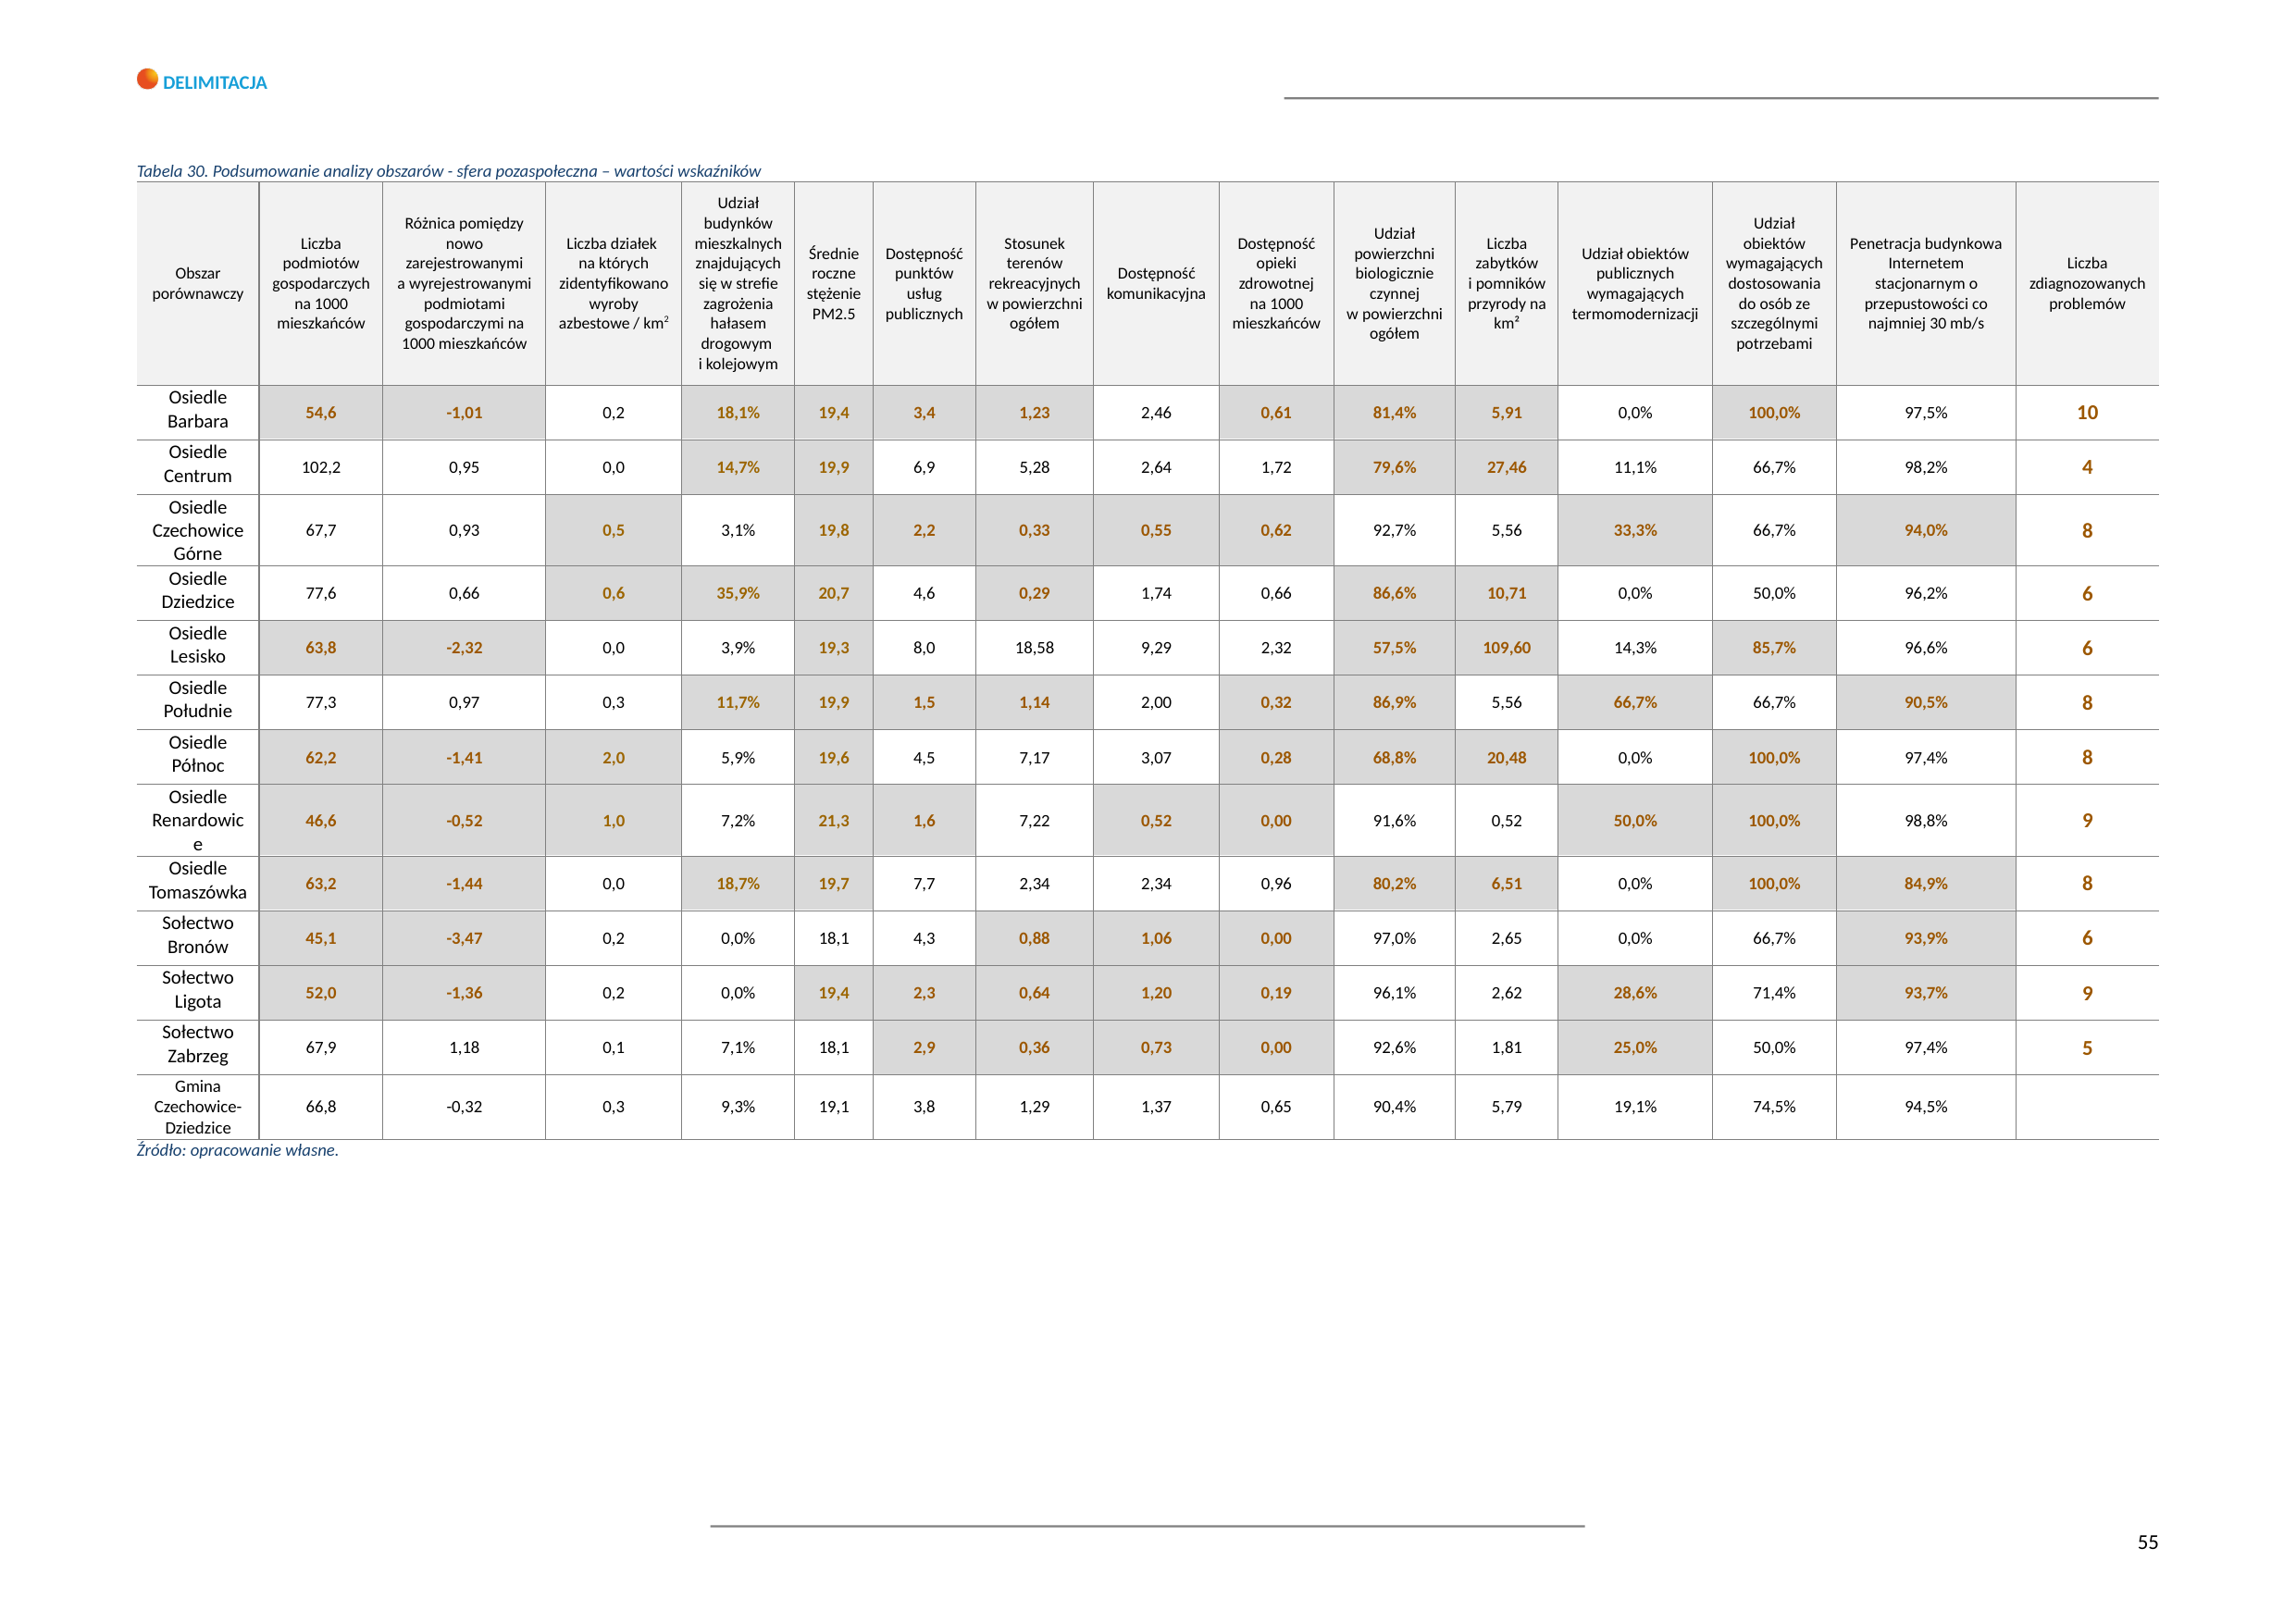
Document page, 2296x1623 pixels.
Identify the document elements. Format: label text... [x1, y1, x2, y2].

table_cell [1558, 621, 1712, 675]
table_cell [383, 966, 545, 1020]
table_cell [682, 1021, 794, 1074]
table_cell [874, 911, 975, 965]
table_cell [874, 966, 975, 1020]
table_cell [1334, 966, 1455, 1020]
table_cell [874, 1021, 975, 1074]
text Tabela 30. Podsumowanie analizy obszarów - sfera pozaspołeczna – wartości wskaźników [137, 160, 2159, 181]
table_cell 0,0% [1558, 386, 1712, 439]
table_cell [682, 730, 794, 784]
table_cell 81,4% [1334, 386, 1455, 439]
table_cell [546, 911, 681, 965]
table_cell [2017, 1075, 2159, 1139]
table_cell -2,32 [383, 621, 545, 675]
table_cell 6 [2017, 566, 2159, 620]
table_cell 19,3 [795, 621, 873, 675]
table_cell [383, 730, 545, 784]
table_cell 0,95 [383, 440, 545, 494]
table_cell 5,28 [976, 440, 1093, 494]
table_header Liczba podmiotów gospodarczych na 1000 mieszkańców [260, 182, 382, 385]
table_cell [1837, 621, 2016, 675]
table_cell 0,66 [383, 566, 545, 620]
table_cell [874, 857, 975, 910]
table_cell 27,46 [1456, 440, 1558, 494]
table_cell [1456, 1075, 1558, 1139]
table_header Penetracja budynkowa Internetem stacjonarnym o przepustowości co najmniej 30 mb/s [1837, 182, 2016, 385]
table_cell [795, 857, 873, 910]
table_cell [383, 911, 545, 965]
table_cell 77,6 [260, 566, 382, 620]
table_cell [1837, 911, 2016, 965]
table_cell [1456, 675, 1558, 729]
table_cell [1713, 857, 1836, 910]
table_header Stosunek terenów rekreacyjnych w powierzchni ogółem [976, 182, 1093, 385]
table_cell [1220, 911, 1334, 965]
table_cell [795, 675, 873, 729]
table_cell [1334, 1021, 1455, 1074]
table_cell 8,0 [874, 621, 975, 675]
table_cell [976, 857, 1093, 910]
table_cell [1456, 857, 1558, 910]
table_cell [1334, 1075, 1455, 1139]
table_cell 5,91 [1456, 386, 1558, 439]
table_cell 3,9% [682, 621, 794, 675]
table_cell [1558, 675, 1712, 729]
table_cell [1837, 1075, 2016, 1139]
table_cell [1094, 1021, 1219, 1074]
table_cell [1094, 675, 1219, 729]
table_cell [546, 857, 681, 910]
table_cell 19,4 [795, 386, 873, 439]
table_cell 96,2% [1837, 566, 2016, 620]
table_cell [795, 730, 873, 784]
table_cell 54,6 [260, 386, 382, 439]
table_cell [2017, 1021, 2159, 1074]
table_cell 0,61 [1220, 386, 1334, 439]
table_cell 0,0 [546, 621, 681, 675]
table_cell 102,2 [260, 440, 382, 494]
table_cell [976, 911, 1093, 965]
table_cell 2,2 [874, 495, 975, 565]
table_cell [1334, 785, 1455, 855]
table_header Dostępność opieki zdrowotnej na 1000 mieszkańców [1220, 182, 1334, 385]
table_cell 50,0% [1713, 566, 1836, 620]
table_header Udział obiektów publicznych wymagających termomodernizacji [1558, 182, 1712, 385]
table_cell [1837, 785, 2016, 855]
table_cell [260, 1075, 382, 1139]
table_cell 2,32 [1220, 621, 1334, 675]
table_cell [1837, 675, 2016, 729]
table_header Udział budynków mieszkalnych znajdujących się w strefie zagrożenia hałasem drogowym i kolejowym [682, 182, 794, 385]
table_cell 92,7% [1334, 495, 1455, 565]
table_cell 5,56 [1456, 495, 1558, 565]
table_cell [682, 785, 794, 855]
table_header Dostępność punktów usług publicznych [874, 182, 975, 385]
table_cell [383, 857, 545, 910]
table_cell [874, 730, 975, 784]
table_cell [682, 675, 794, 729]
table_cell 67,7 [260, 495, 382, 565]
table_cell 94,0% [1837, 495, 2016, 565]
table_cell 0,33 [976, 495, 1093, 565]
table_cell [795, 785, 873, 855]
table_cell 18,1% [682, 386, 794, 439]
table_cell 98,2% [1837, 440, 2016, 494]
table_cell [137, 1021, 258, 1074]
table_cell 0,66 [1220, 566, 1334, 620]
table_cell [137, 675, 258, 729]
table_cell 0,0% [1558, 566, 1712, 620]
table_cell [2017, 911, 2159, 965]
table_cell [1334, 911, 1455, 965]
table_cell 57,5% [1334, 621, 1455, 675]
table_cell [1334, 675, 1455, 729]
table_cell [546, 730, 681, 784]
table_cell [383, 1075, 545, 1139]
table_cell 2,46 [1094, 386, 1219, 439]
table_cell 4 [2017, 440, 2159, 494]
table_cell Osiedle Czechowice Górne [137, 495, 258, 565]
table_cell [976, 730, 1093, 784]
table_header Liczba zdiagnozowanych problemów [2017, 182, 2159, 385]
table_cell 0,5 [546, 495, 681, 565]
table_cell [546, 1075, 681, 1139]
table_header Liczba działek na których zidentyfikowano wyroby azbestowe / km2 [546, 182, 681, 385]
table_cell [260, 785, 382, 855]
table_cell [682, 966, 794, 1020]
table_header Różnica pomiędzy nowo zarejestrowanymi a wyrejestrowanymi podmiotami gospodarczymi na 1000 mieszkańców [383, 182, 545, 385]
table_cell 19,9 [795, 440, 873, 494]
table_cell Osiedle Lesisko [137, 621, 258, 675]
table_cell 2,64 [1094, 440, 1219, 494]
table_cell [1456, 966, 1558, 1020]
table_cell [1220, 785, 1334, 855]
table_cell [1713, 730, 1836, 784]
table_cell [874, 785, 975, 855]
table_cell 0,62 [1220, 495, 1334, 565]
table_cell 3,4 [874, 386, 975, 439]
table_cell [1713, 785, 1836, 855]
table_cell 19,8 [795, 495, 873, 565]
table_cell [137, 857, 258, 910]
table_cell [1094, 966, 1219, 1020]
table_header Średnie roczne stężenie PM2.5 [795, 182, 873, 385]
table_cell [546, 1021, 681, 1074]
table_cell 109,60 [1456, 621, 1558, 675]
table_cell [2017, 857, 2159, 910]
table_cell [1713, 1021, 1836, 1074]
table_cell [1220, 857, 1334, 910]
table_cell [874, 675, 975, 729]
table_header Dostępność komunikacyjna [1094, 182, 1219, 385]
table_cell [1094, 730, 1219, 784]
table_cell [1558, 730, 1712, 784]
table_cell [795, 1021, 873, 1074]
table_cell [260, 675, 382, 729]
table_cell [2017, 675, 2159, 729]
table_cell 6,9 [874, 440, 975, 494]
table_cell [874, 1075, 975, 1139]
table_header Udział obiektów wymagających dostosowania do osób ze szczególnymi potrzebami [1713, 182, 1836, 385]
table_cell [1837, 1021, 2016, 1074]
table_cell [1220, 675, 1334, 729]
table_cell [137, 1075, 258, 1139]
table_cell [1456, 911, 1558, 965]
table_cell 14,7% [682, 440, 794, 494]
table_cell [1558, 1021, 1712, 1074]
table_cell 0,6 [546, 566, 681, 620]
table_cell 66,7% [1713, 495, 1836, 565]
table_cell Osiedle Dziedzice [137, 566, 258, 620]
table_cell 0,2 [546, 386, 681, 439]
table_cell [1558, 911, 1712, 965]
table_cell 10 [2017, 386, 2159, 439]
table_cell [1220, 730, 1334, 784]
table_cell 33,3% [1558, 495, 1712, 565]
table_cell 1,72 [1220, 440, 1334, 494]
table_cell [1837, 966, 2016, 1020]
table_cell Osiedle Centrum [137, 440, 258, 494]
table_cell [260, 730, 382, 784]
table_cell Osiedle Barbara [137, 386, 258, 439]
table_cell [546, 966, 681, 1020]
table_cell 97,5% [1837, 386, 2016, 439]
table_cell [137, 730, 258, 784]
table_cell 11,1% [1558, 440, 1712, 494]
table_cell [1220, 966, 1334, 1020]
picture [136, 68, 159, 90]
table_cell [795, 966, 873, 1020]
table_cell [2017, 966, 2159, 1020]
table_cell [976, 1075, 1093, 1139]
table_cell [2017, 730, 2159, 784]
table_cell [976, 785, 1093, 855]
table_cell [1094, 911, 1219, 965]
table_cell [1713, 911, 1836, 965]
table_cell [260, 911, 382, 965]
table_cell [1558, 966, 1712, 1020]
table_cell 35,9% [682, 566, 794, 620]
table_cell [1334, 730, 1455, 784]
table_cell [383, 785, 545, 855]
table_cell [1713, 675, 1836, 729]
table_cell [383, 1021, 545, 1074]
table_header Obszar porównawczy [137, 182, 258, 385]
table_cell 1,74 [1094, 566, 1219, 620]
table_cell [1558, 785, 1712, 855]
table_cell 20,7 [795, 566, 873, 620]
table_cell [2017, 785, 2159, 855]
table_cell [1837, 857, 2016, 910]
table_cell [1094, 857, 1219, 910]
table_cell 10,71 [1456, 566, 1558, 620]
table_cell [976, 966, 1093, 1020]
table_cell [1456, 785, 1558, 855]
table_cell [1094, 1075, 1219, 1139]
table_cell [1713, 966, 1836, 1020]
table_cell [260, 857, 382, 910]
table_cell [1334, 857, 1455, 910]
table_cell 4,6 [874, 566, 975, 620]
table_cell 9,29 [1094, 621, 1219, 675]
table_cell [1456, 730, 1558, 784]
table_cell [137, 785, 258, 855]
table_cell 63,8 [260, 621, 382, 675]
table_cell 8 [2017, 495, 2159, 565]
text Źródło: opracowanie własne. [137, 1140, 2159, 1160]
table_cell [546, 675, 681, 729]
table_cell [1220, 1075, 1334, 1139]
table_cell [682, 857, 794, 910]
table_header Udział powierzchni biologicznie czynnej w powierzchni ogółem [1334, 182, 1455, 385]
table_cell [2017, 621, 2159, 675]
table_cell 0,29 [976, 566, 1093, 620]
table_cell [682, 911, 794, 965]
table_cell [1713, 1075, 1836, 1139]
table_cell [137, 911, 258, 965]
table_header Liczba zabytków i pomników przyrody na km² [1456, 182, 1558, 385]
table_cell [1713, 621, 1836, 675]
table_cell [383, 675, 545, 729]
table_cell 1,23 [976, 386, 1093, 439]
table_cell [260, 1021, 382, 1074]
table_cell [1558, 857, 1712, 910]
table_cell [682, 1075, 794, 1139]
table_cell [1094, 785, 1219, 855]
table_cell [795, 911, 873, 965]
table_cell 79,6% [1334, 440, 1455, 494]
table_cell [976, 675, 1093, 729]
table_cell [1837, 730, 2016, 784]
table_cell 3,1% [682, 495, 794, 565]
table_cell 100,0% [1713, 386, 1836, 439]
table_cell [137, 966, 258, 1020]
table_cell 0,0 [546, 440, 681, 494]
table_cell -1,01 [383, 386, 545, 439]
table_cell 0,55 [1094, 495, 1219, 565]
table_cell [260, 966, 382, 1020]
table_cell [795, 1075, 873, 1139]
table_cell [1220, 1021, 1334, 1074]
table_cell 0,93 [383, 495, 545, 565]
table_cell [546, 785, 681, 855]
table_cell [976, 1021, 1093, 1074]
table_cell 86,6% [1334, 566, 1455, 620]
table_cell 66,7% [1713, 440, 1836, 494]
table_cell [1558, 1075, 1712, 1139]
table_cell 18,58 [976, 621, 1093, 675]
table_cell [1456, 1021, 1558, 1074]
